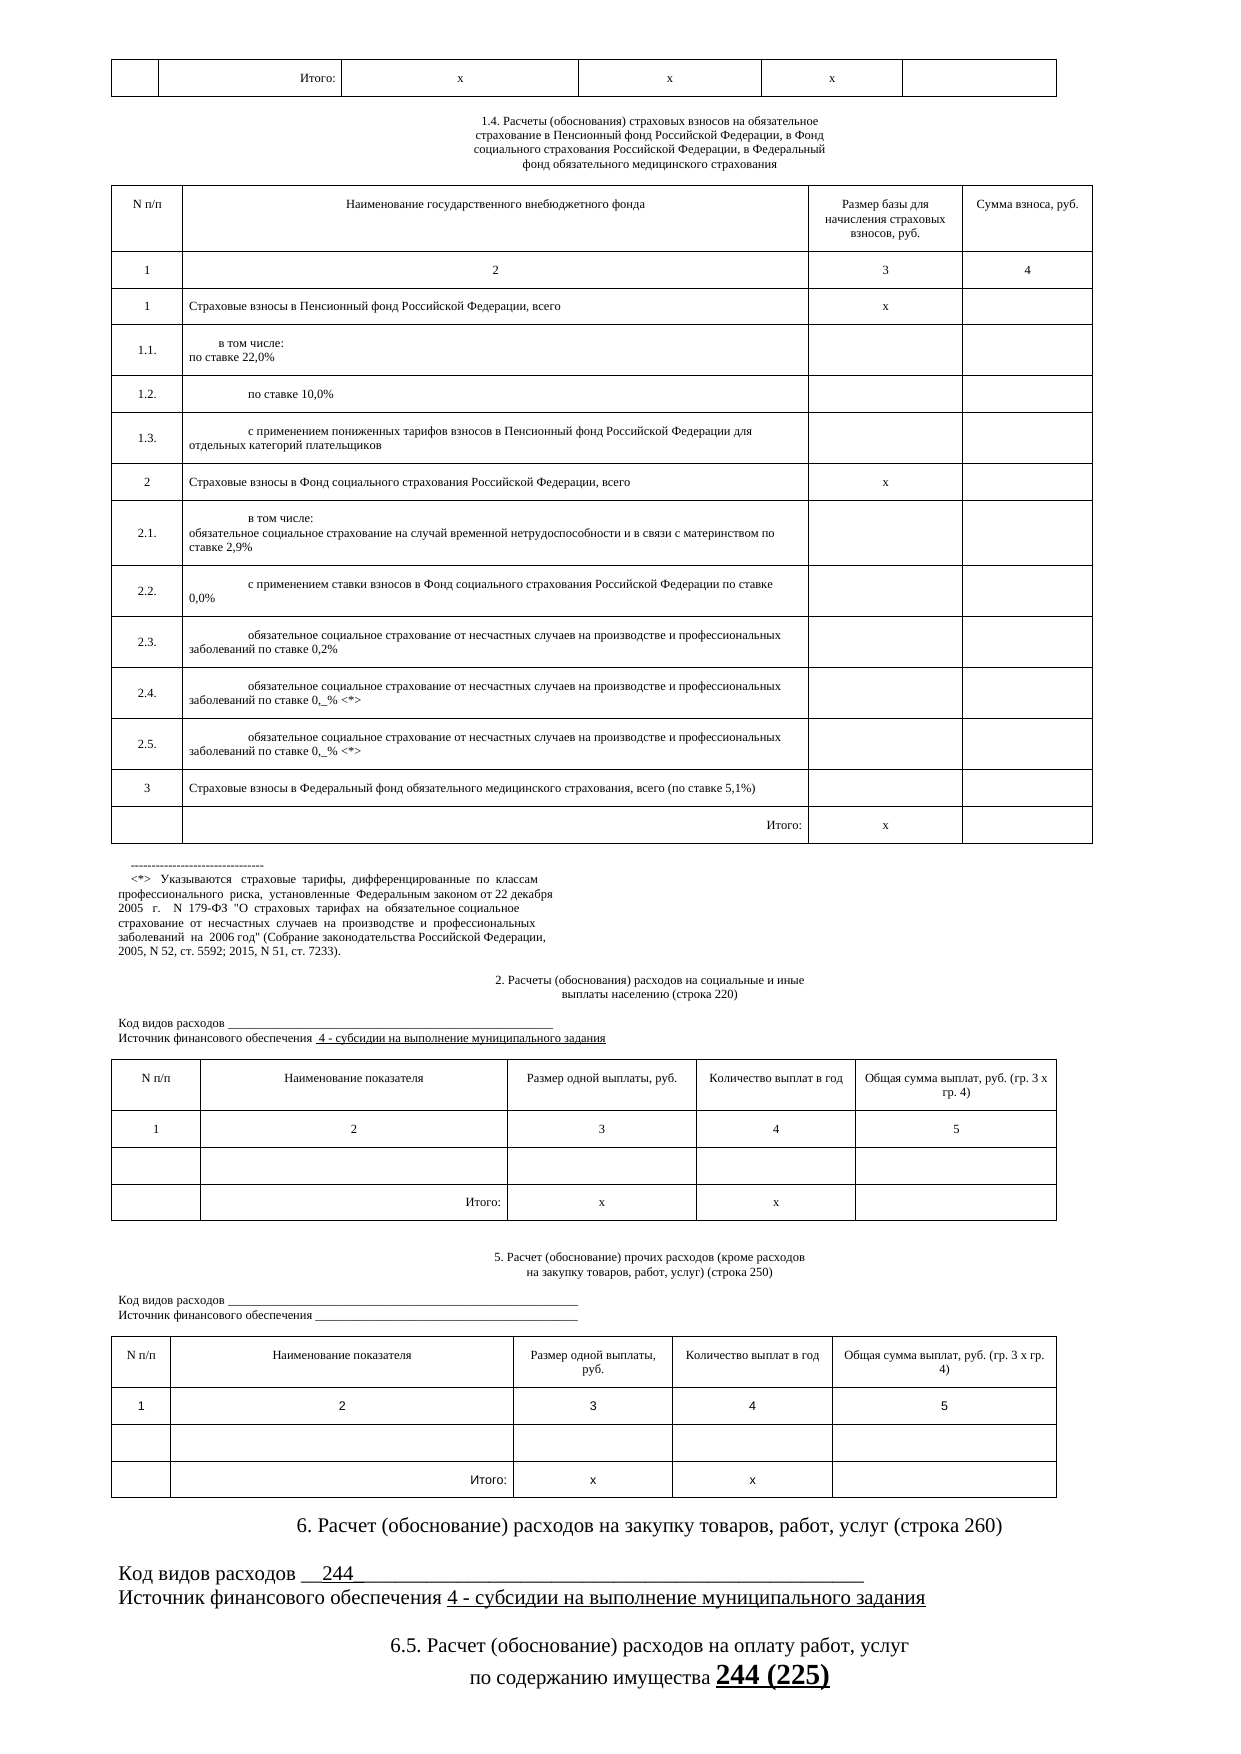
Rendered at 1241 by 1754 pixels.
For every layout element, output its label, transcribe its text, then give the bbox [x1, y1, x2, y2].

table_cell [833, 1462, 1056, 1497]
text Код видов расходов ________________________________________________________ [118, 1293, 1181, 1307]
table_cell 2.2. [112, 566, 182, 616]
table_cell Итого: [159, 60, 341, 96]
table_cell [856, 1148, 1056, 1183]
table_cell x [342, 60, 578, 96]
table_cell [809, 719, 962, 769]
table_header Наименование государственного внебюджетного фонда [183, 186, 808, 251]
table_cell 4 [673, 1388, 832, 1424]
table_cell обязательное социальное страхование от несчастных случаев на производстве и профессиональных заболеваний по ставке 0,2% [183, 617, 808, 667]
table_header Количество выплат в год [697, 1060, 855, 1110]
table_cell x [579, 60, 761, 96]
text <*> Указываются страховые тарифы, дифференцированные по классам [118, 872, 1181, 887]
table_cell [903, 60, 1056, 96]
table_cell [963, 807, 1092, 842]
table_cell [809, 770, 962, 806]
table_cell [833, 1425, 1056, 1461]
table_cell [963, 501, 1092, 565]
table_header Размер одной выплаты, руб. [508, 1060, 696, 1110]
table_cell 2.5. [112, 719, 182, 769]
text 2. Расчеты (обоснования) расходов на социальные и иные [118, 973, 1181, 987]
table_cell 2 [112, 464, 182, 499]
table_cell [112, 1425, 170, 1461]
table_header Общая сумма выплат, руб. (гр. 3 x гр. 4) [833, 1337, 1056, 1387]
text 5. Расчет (обоснование) прочих расходов (кроме расходов [118, 1250, 1181, 1264]
table_cell [508, 1148, 696, 1183]
table_cell [963, 289, 1092, 324]
table_cell [112, 1185, 200, 1220]
text Источник финансового обеспечения 4 - субсидии на выполнение муниципального задания [118, 1585, 1181, 1609]
table_cell 3 [508, 1111, 696, 1147]
table_cell 2.3. [112, 617, 182, 667]
table_cell [112, 807, 182, 842]
text выплаты населению (строка 220) [118, 987, 1181, 1002]
table_cell в том числе: обязательное социальное страхование на случай временной нетрудоспособности и в связи с материнством по ставке 2,9% [183, 501, 808, 565]
text 6.5. Расчет (обоснование) расходов на оплату работ, услуг [118, 1633, 1181, 1657]
text страхование в Пенсионный фонд Российской Федерации, в Фонд [118, 128, 1181, 142]
table_cell 1 [112, 1111, 200, 1147]
table_cell 1.3. [112, 413, 182, 463]
table_cell x [514, 1462, 672, 1497]
table_cell [201, 1148, 507, 1183]
table_cell 3 [809, 252, 962, 287]
table_cell [963, 376, 1092, 412]
table_header Размер базы для начисления страховых взносов, руб. [809, 186, 962, 251]
text Источник финансового обеспечения 4 - субсидии на выполнение муниципального задания [118, 1030, 1181, 1045]
table_cell [171, 1425, 513, 1461]
table_cell x [809, 807, 962, 842]
table_cell 1.2. [112, 376, 182, 412]
table_cell Итого: [171, 1462, 513, 1497]
text заболеваний на 2006 год" (Собрание законодательства Российской Федерации, [118, 930, 1181, 944]
table_cell Страховые взносы в Федеральный фонд обязательного медицинского страхования, всего (по ставке 5,1%) [183, 770, 808, 806]
table_cell [856, 1185, 1056, 1220]
table_cell [963, 566, 1092, 616]
table_cell [963, 413, 1092, 463]
table_cell [963, 464, 1092, 499]
text 6. Расчет (обоснование) расходов на закупку товаров, работ, услуг (строка 260) [118, 1513, 1181, 1537]
table_cell Страховые взносы в Пенсионный фонд Российской Федерации, всего [183, 289, 808, 324]
table_cell в том числе: по ставке 22,0% [183, 325, 808, 375]
table_cell [112, 1462, 170, 1497]
table_cell обязательное социальное страхование от несчастных случаев на производстве и профессиональных заболеваний по ставке 0,_% <*> [183, 668, 808, 718]
table_cell [809, 617, 962, 667]
table_cell x [809, 289, 962, 324]
table_cell [963, 770, 1092, 806]
table_cell x [673, 1462, 832, 1497]
table_cell 2.4. [112, 668, 182, 718]
table_header Наименование показателя [201, 1060, 507, 1110]
table_cell 2 [201, 1111, 507, 1147]
table_cell x [697, 1185, 855, 1220]
table_cell [809, 376, 962, 412]
table_cell [673, 1425, 832, 1461]
text Код видов расходов ____________________________________________________ [118, 1016, 1181, 1030]
text по содержанию имущества 244 (225) [118, 1657, 1181, 1691]
table_header N п/п [112, 1337, 170, 1387]
table_header Количество выплат в год [673, 1337, 832, 1387]
table_header Общая сумма выплат, руб. (гр. 3 x гр. 4) [856, 1060, 1056, 1110]
table_cell 5 [833, 1388, 1056, 1424]
table_cell [809, 413, 962, 463]
text на закупку товаров, работ, услуг) (строка 250) [118, 1264, 1181, 1279]
text Код видов расходов __244_________________________________________________ [118, 1561, 1181, 1585]
table_header Наименование показателя [171, 1337, 513, 1387]
table_cell [697, 1148, 855, 1183]
text страхование от несчастных случаев на производстве и профессиональных [118, 915, 1181, 930]
text Источник финансового обеспечения __________________________________________ [118, 1307, 1181, 1322]
table_cell по ставке 10,0% [183, 376, 808, 412]
table_cell [809, 325, 962, 375]
table_cell 2 [183, 252, 808, 287]
table_cell x [762, 60, 902, 96]
table_cell Итого: [183, 807, 808, 842]
table_cell Итого: [201, 1185, 507, 1220]
table_cell [514, 1425, 672, 1461]
table_cell 5 [856, 1111, 1056, 1147]
table_header Сумма взноса, руб. [963, 186, 1092, 251]
table_cell [809, 566, 962, 616]
table_cell Страховые взносы в Фонд социального страхования Российской Федерации, всего [183, 464, 808, 499]
table_header N п/п [112, 1060, 200, 1110]
text 1.4. Расчеты (обоснования) страховых взносов на обязательное [118, 113, 1181, 128]
table_cell [963, 719, 1092, 769]
table_cell [112, 60, 158, 96]
table_cell 2.1. [112, 501, 182, 565]
table_cell 4 [697, 1111, 855, 1147]
table_cell [809, 668, 962, 718]
table_cell с применением пониженных тарифов взносов в Пенсионный фонд Российской Федерации для отдельных категорий плательщиков [183, 413, 808, 463]
text фонд обязательного медицинского страхования [118, 157, 1181, 171]
table_cell 1 [112, 289, 182, 324]
text социального страхования Российской Федерации, в Федеральный [118, 142, 1181, 157]
table_cell 4 [963, 252, 1092, 287]
table_header N п/п [112, 186, 182, 251]
table_cell 1.1. [112, 325, 182, 375]
text профессионального риска, установленные Федеральным законом от 22 декабря [118, 887, 1181, 901]
table_cell 1 [112, 252, 182, 287]
table_header Размер одной выплаты, руб. [514, 1337, 672, 1387]
table_cell 1 [112, 1388, 170, 1424]
table_cell [963, 325, 1092, 375]
table_cell обязательное социальное страхование от несчастных случаев на производстве и профессиональных заболеваний по ставке 0,_% <*> [183, 719, 808, 769]
table_cell [112, 1148, 200, 1183]
table_cell [963, 668, 1092, 718]
table_cell x [809, 464, 962, 499]
table_cell x [508, 1185, 696, 1220]
table_cell с применением ставки взносов в Фонд социального страхования Российской Федерации по ставке 0,0% [183, 566, 808, 616]
text 2005 г. N 179-ФЗ "О страховых тарифах на обязательное социальное [118, 901, 1181, 915]
text 2005, N 52, ст. 5592; 2015, N 51, ст. 7233). [118, 944, 1181, 958]
table_cell 3 [112, 770, 182, 806]
text -------------------------------- [118, 858, 1181, 872]
table_cell [963, 617, 1092, 667]
table_cell 3 [514, 1388, 672, 1424]
table_cell 2 [171, 1388, 513, 1424]
table_cell [809, 501, 962, 565]
